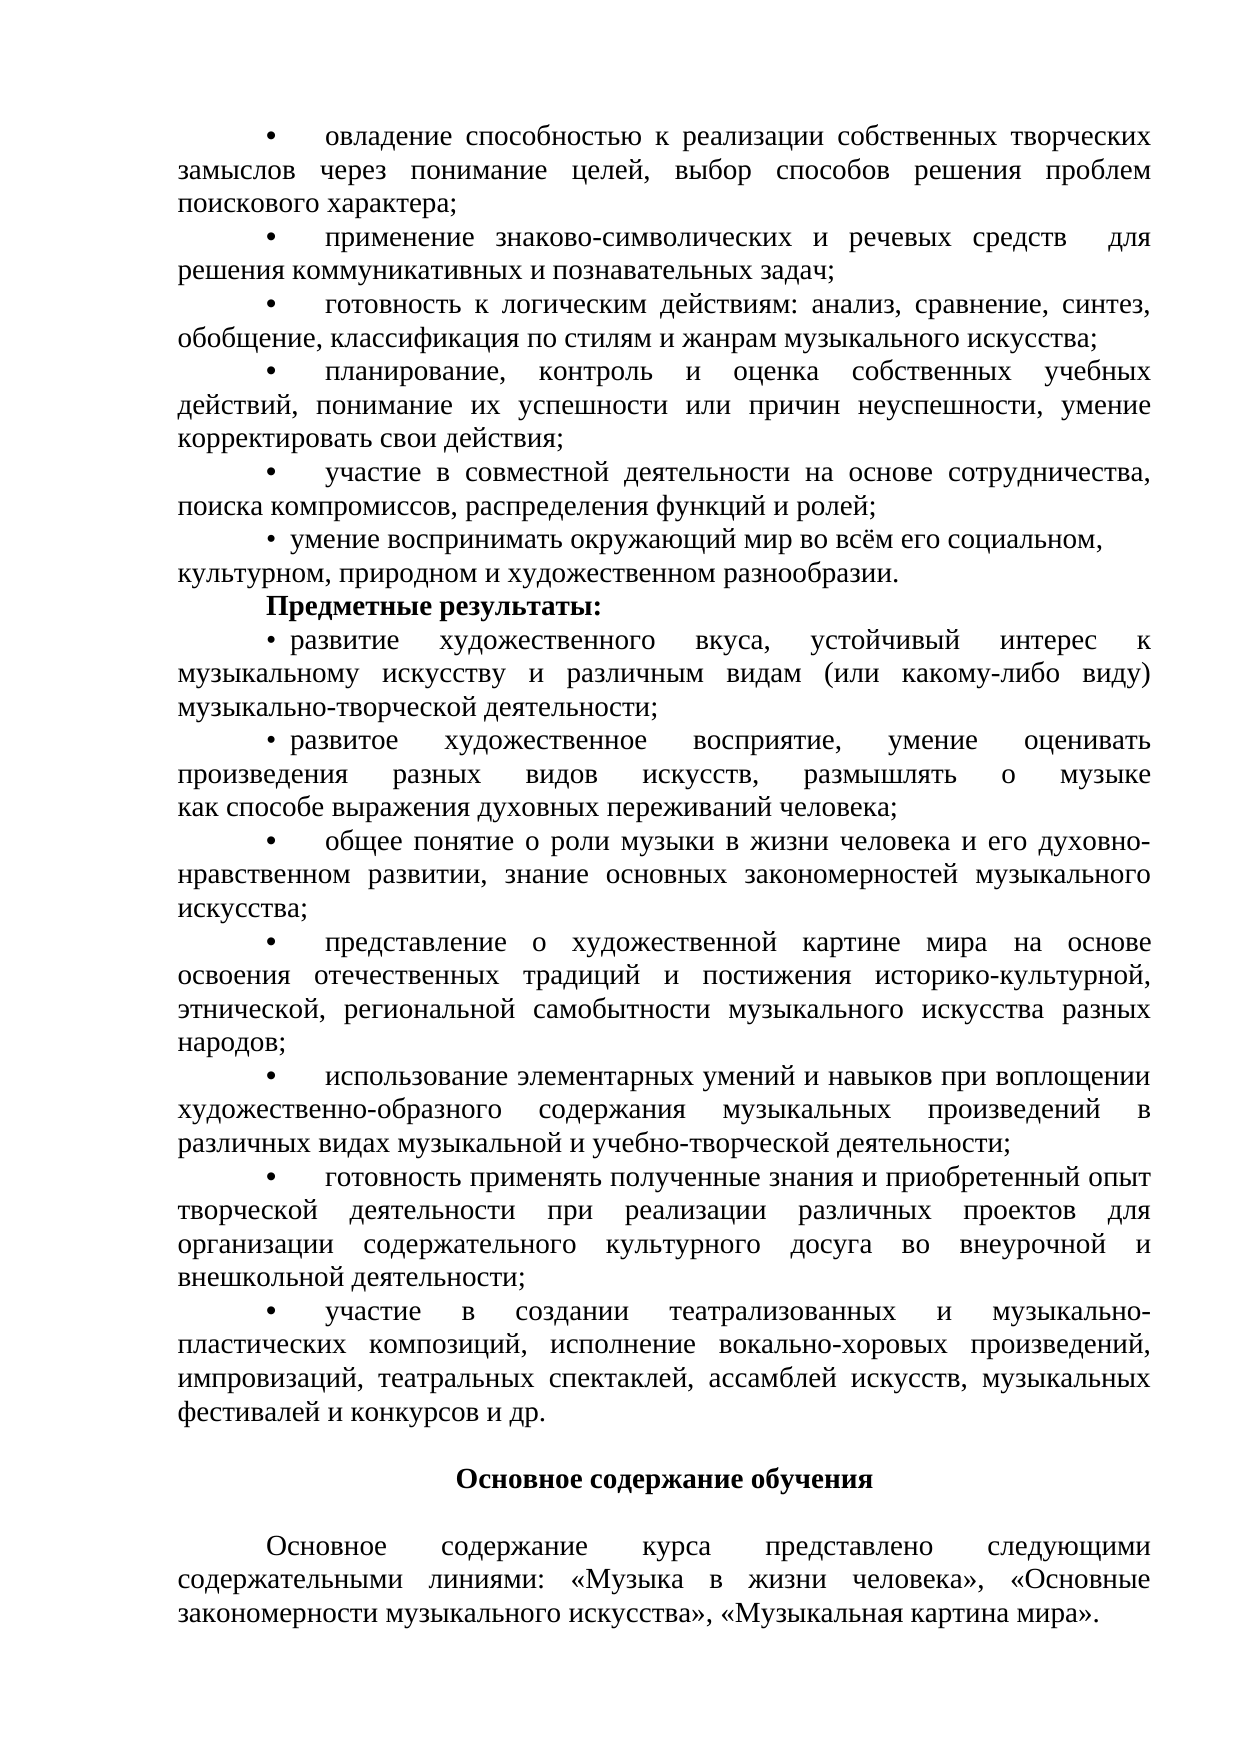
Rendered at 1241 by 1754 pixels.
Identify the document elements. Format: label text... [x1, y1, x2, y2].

list участие в создании театрализованных и музыкально-пластических композиций, исполнение вокально-хоровых произведений, импровизаций, театральных спектаклей, ассамблей искусств, музыкальных фестивалей и конкурсов и др. [177, 1293, 1152, 1427]
list готовность к логическим действиям: анализ, сравнение, синтез, обобщение, классификация по стилям и жанрам музыкального искусства; [177, 286, 1152, 353]
list представление о художественной картине мира на основе освоения отечественных традиций и постижения историко-культурной, этнической, региональной самобытности музыкального искусства разных народов; [177, 924, 1152, 1058]
text • умение воспринимать окружающий мир во всём его социальном, культурном, природном и художественном разнообразии. [177, 521, 1152, 588]
list общее понятие о роли музыки в жизни человека и его духовно-нравственном развитии, знание основных закономерностей музыкального искусства; [177, 823, 1152, 924]
list готовность применять полученные знания и приобретенный опыт творческой деятельности при реализации различных проектов для организации содержательного культурного досуга во внеурочной и внешкольной деятельности; [177, 1159, 1152, 1293]
list использование элементарных умений и навыков при воплощении художественно-образного содержания музыкальных произведений в различных видах музыкальной и учебно-творческой деятельности; [177, 1058, 1152, 1159]
text Предметные результаты: [177, 588, 1152, 622]
list участие в совместной деятельности на основе сотрудничества, поиска компромиссов, распределения функций и ролей; [177, 454, 1152, 521]
list овладение способностью к реализации собственных творческих замыслов через понимание целей, выбор способов решения проблем поискового характера; [177, 118, 1152, 219]
text • развитое художественное восприятие, умение оценивать произведения разных видов искусств, размышлять о музыке как способе выражения духовных переживаний человека; [177, 722, 1152, 823]
text • развитие художественного вкуса, устойчивый интерес к музыкальному искусству и различным видам (или какому-либо виду) музыкально-творческой деятельности; [177, 622, 1152, 722]
text Основное содержание курса представлено следующими содержательными линиями: «Музыка в жизни человека», «Основные закономерности музыкального искусства», «Музыкальная картина мира». [177, 1528, 1152, 1628]
text Основное содержание обучения [177, 1461, 1152, 1494]
list планирование, контроль и оценка собственных учебных действий, понимание их успешности или причин неуспешности, умение корректировать свои действия; [177, 353, 1152, 454]
list применение знаково-символических и речевых средств для решения коммуникативных и познавательных задач; [177, 219, 1152, 286]
